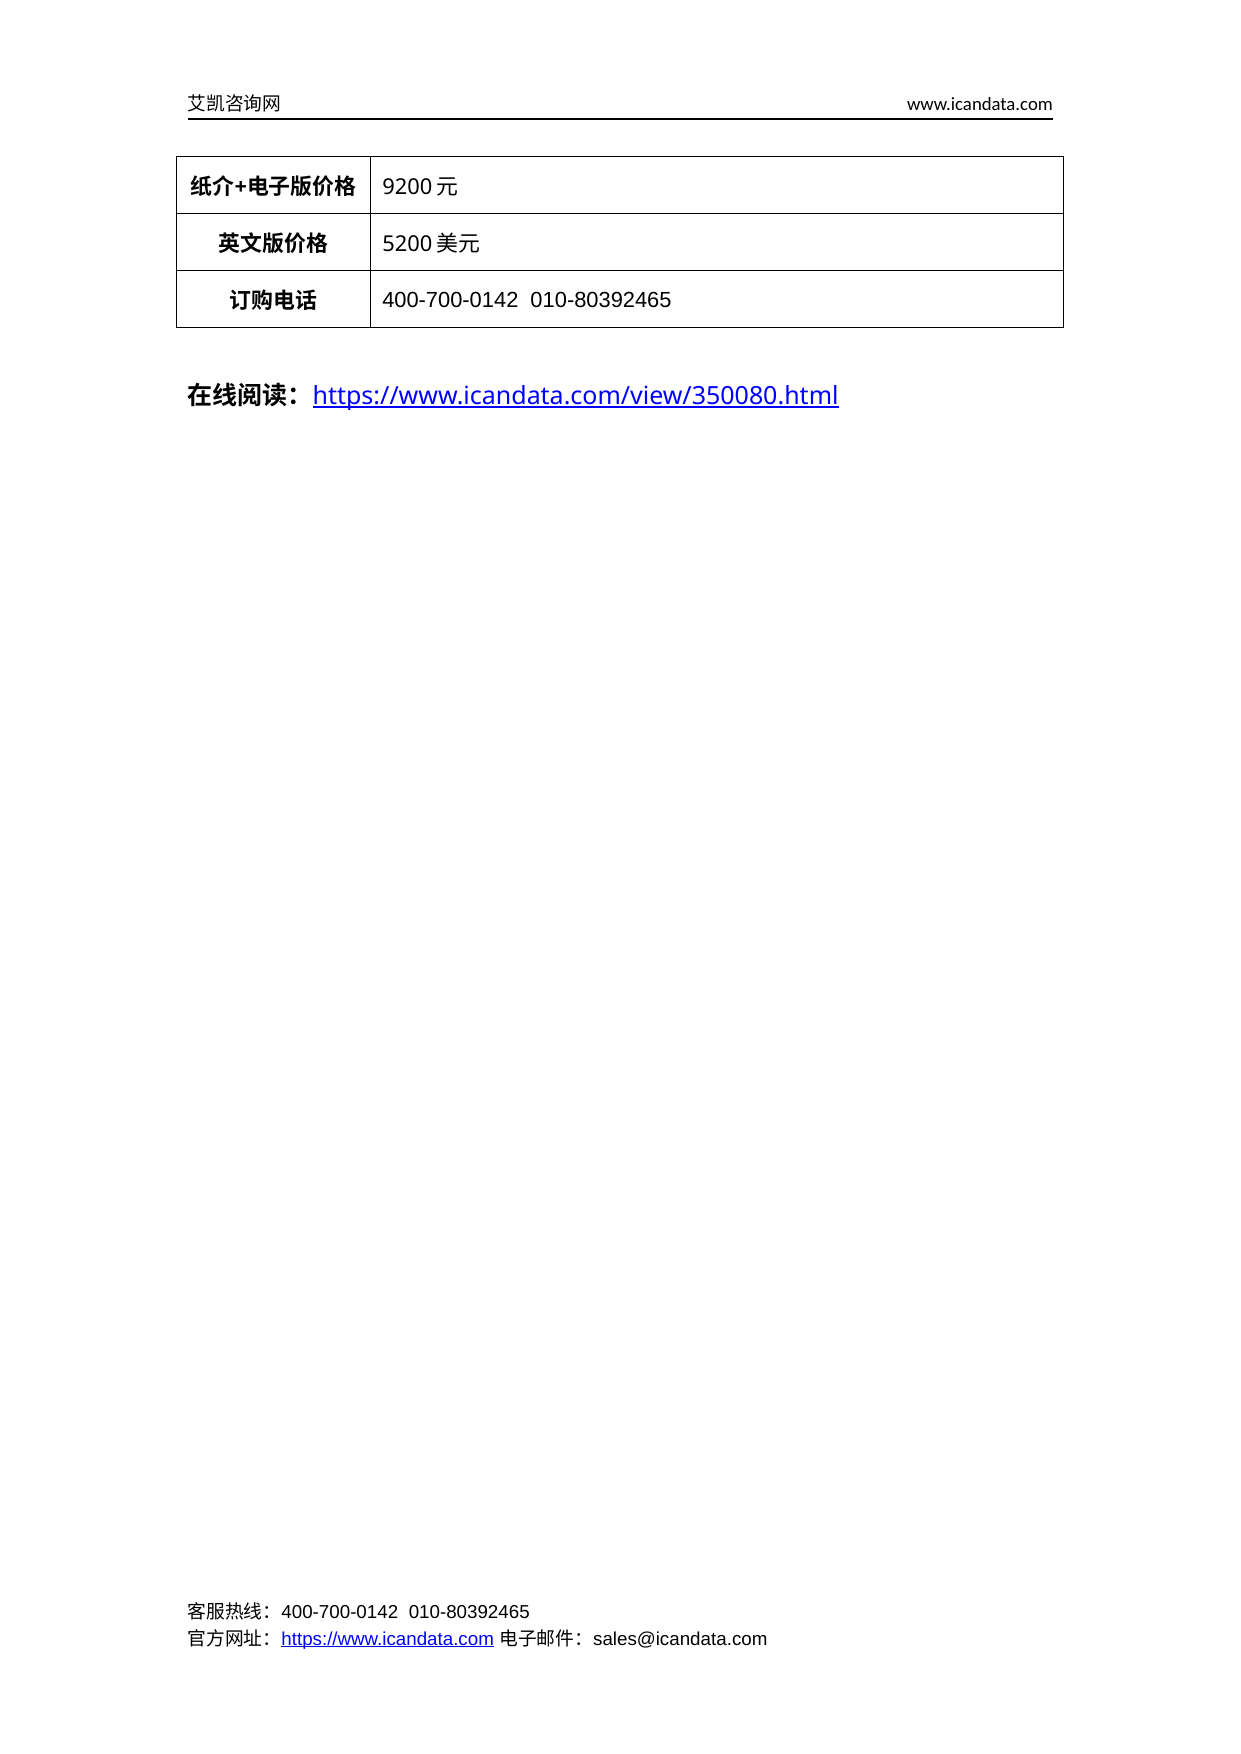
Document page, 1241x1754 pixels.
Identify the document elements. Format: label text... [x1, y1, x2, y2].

table_cell 9200元 [371, 157, 1063, 213]
table_cell 5200美元 [371, 214, 1063, 270]
table_cell 400-700-0142 010-80392465 [371, 271, 1063, 327]
text 在线阅读：https://www.icandata.com/view/350080.html [187, 361, 1053, 426]
table_cell 纸介+电子版价格 [177, 157, 370, 213]
table_cell 订购电话 [177, 271, 370, 327]
table_cell 英文版价格 [177, 214, 370, 270]
